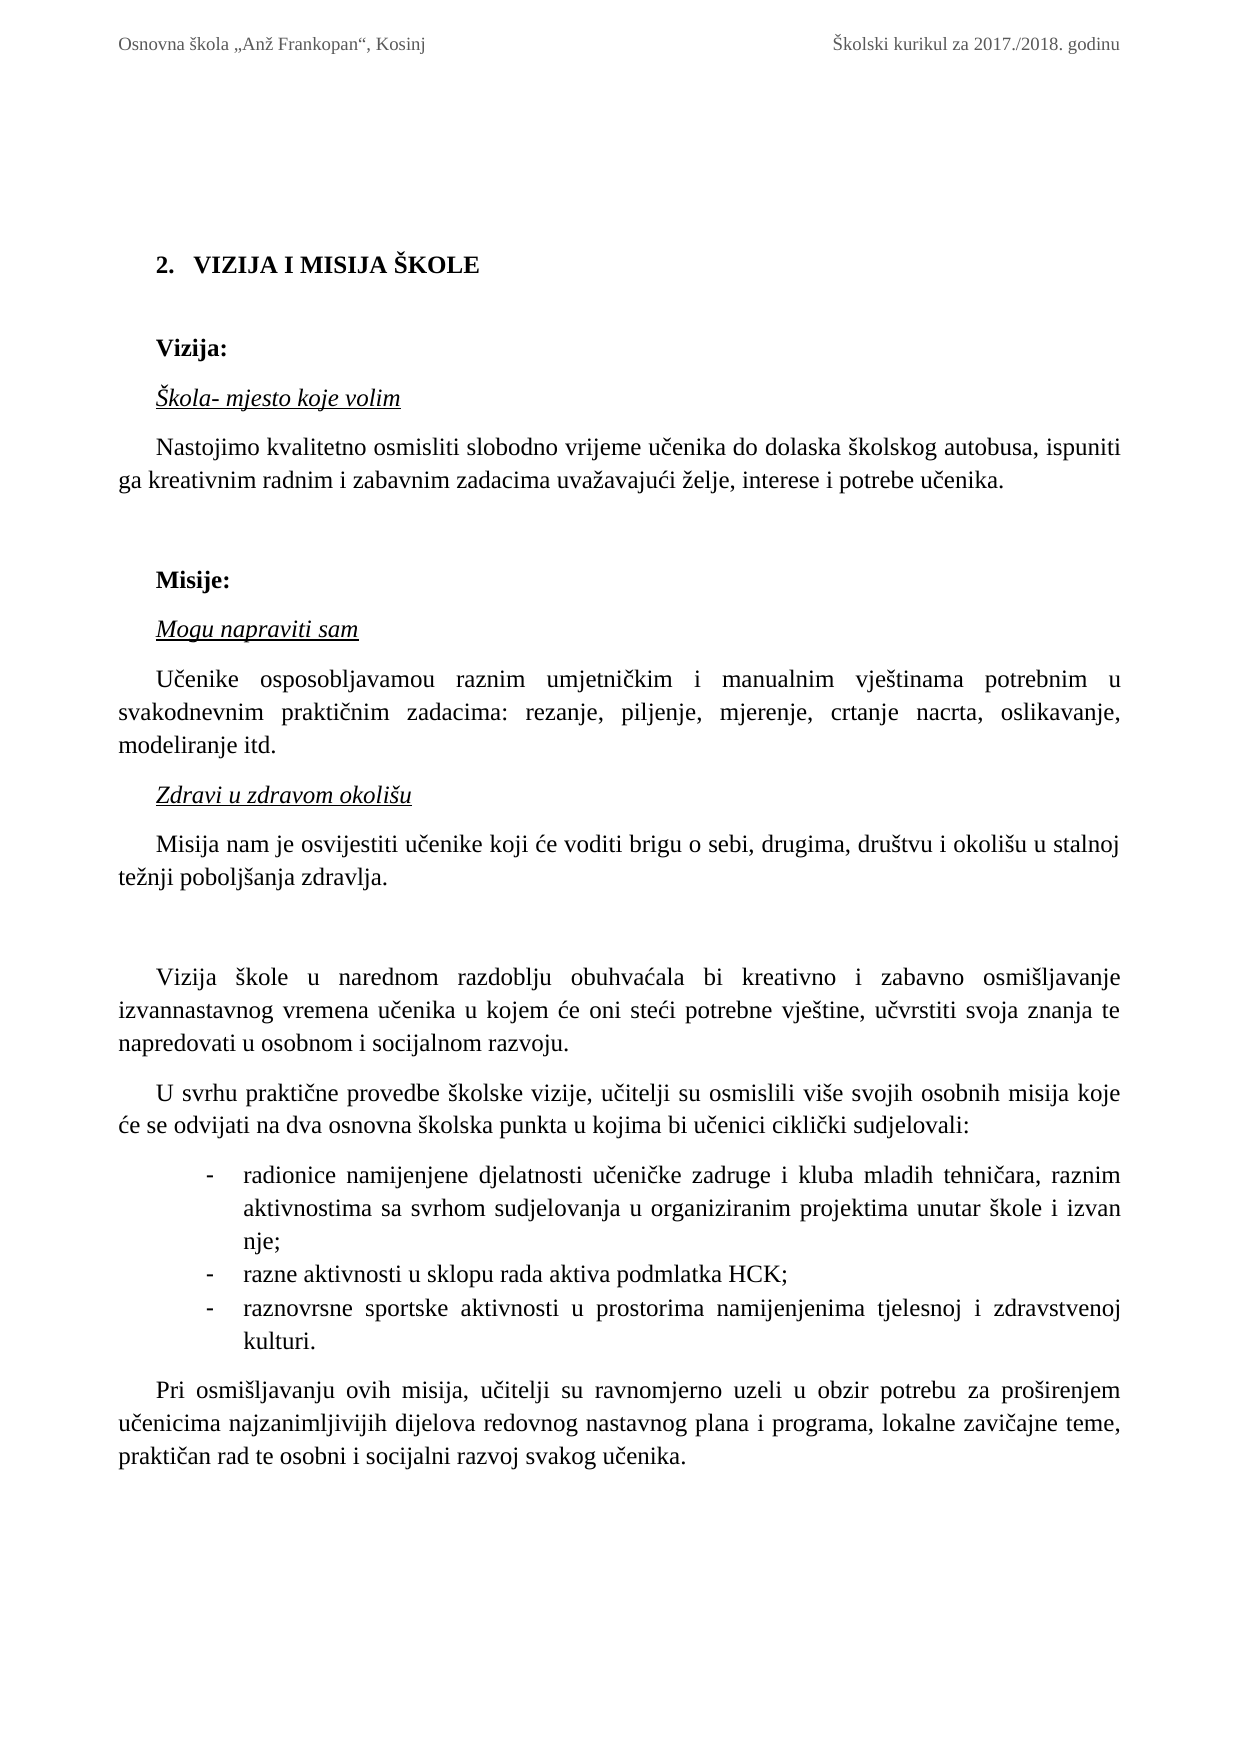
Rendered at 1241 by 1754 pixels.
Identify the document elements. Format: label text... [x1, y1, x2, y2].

list VIZIJA I MISIJA ŠKOLE [156, 250, 1122, 279]
text Učenike osposobljavamou raznim umjetničkim i manualnim vještinama potrebnim u svakodnevnim praktičnim zadacima: rezanje, piljenje, mjerenje, crtanje nacrta, oslikavanje, modeliranje itd. [118, 664, 1122, 759]
text Škola- mjesto koje volim [118, 383, 1122, 411]
text U svrhu praktične provedbe školske vizije, učitelji su osmislili više svojih osobnih misija koje će se odvijati na dva osnovna školska punkta u kojima bi učenici ciklički sudjelovali: [118, 1078, 1122, 1139]
list raznovrsne sportske aktivnosti u prostorima namijenjenima tjelesnoj i zdravstvenoj kulturi. [206, 1293, 1122, 1354]
text Vizija: [118, 333, 1122, 362]
list razne aktivnosti u sklopu rada aktiva podmlatka HCK; [206, 1259, 1122, 1288]
text Misije: [118, 565, 1122, 593]
text Pri osmišljavanju ovih misija, učitelji su ravnomjerno uzeli u obzir potrebu za proširenjem učenicima najzanimljivijih dijelova redovnog nastavnog plana i programa, lokalne zavičajne teme, praktičan rad te osobni i socijalni razvoj svakog učenika. [118, 1375, 1122, 1470]
text Nastojimo kvalitetno osmisliti slobodno vrijeme učenika do dolaska školskog autobusa, ispuniti ga kreativnim radnim i zabavnim zadacima uvažavajući želje, interese i potrebe učenika. [118, 432, 1122, 494]
text Zdravi u zdravom okolišu [118, 780, 1122, 808]
text Vizija škole u narednom razdoblju obuhvaćala bi kreativno i zabavno osmišljavanje izvannastavnog vremena učenika u kojem će oni steći potrebne vještine, učvrstiti svoja znanja te napredovati u osobnom i socijalnom razvoju. [118, 962, 1122, 1057]
list radionice namijenjene djelatnosti učeničke zadruge i kluba mladih tehničara, raznim aktivnostima sa svrhom sudjelovanja u organiziranim projektima unutar škole i izvan nje; [206, 1160, 1122, 1255]
text Mogu napraviti sam [156, 614, 1122, 643]
text Misija nam je osvijestiti učenike koji će voditi brigu o sebi, drugima, društvu i okolišu u stalnoj težnji poboljšanja zdravlja. [118, 829, 1122, 891]
